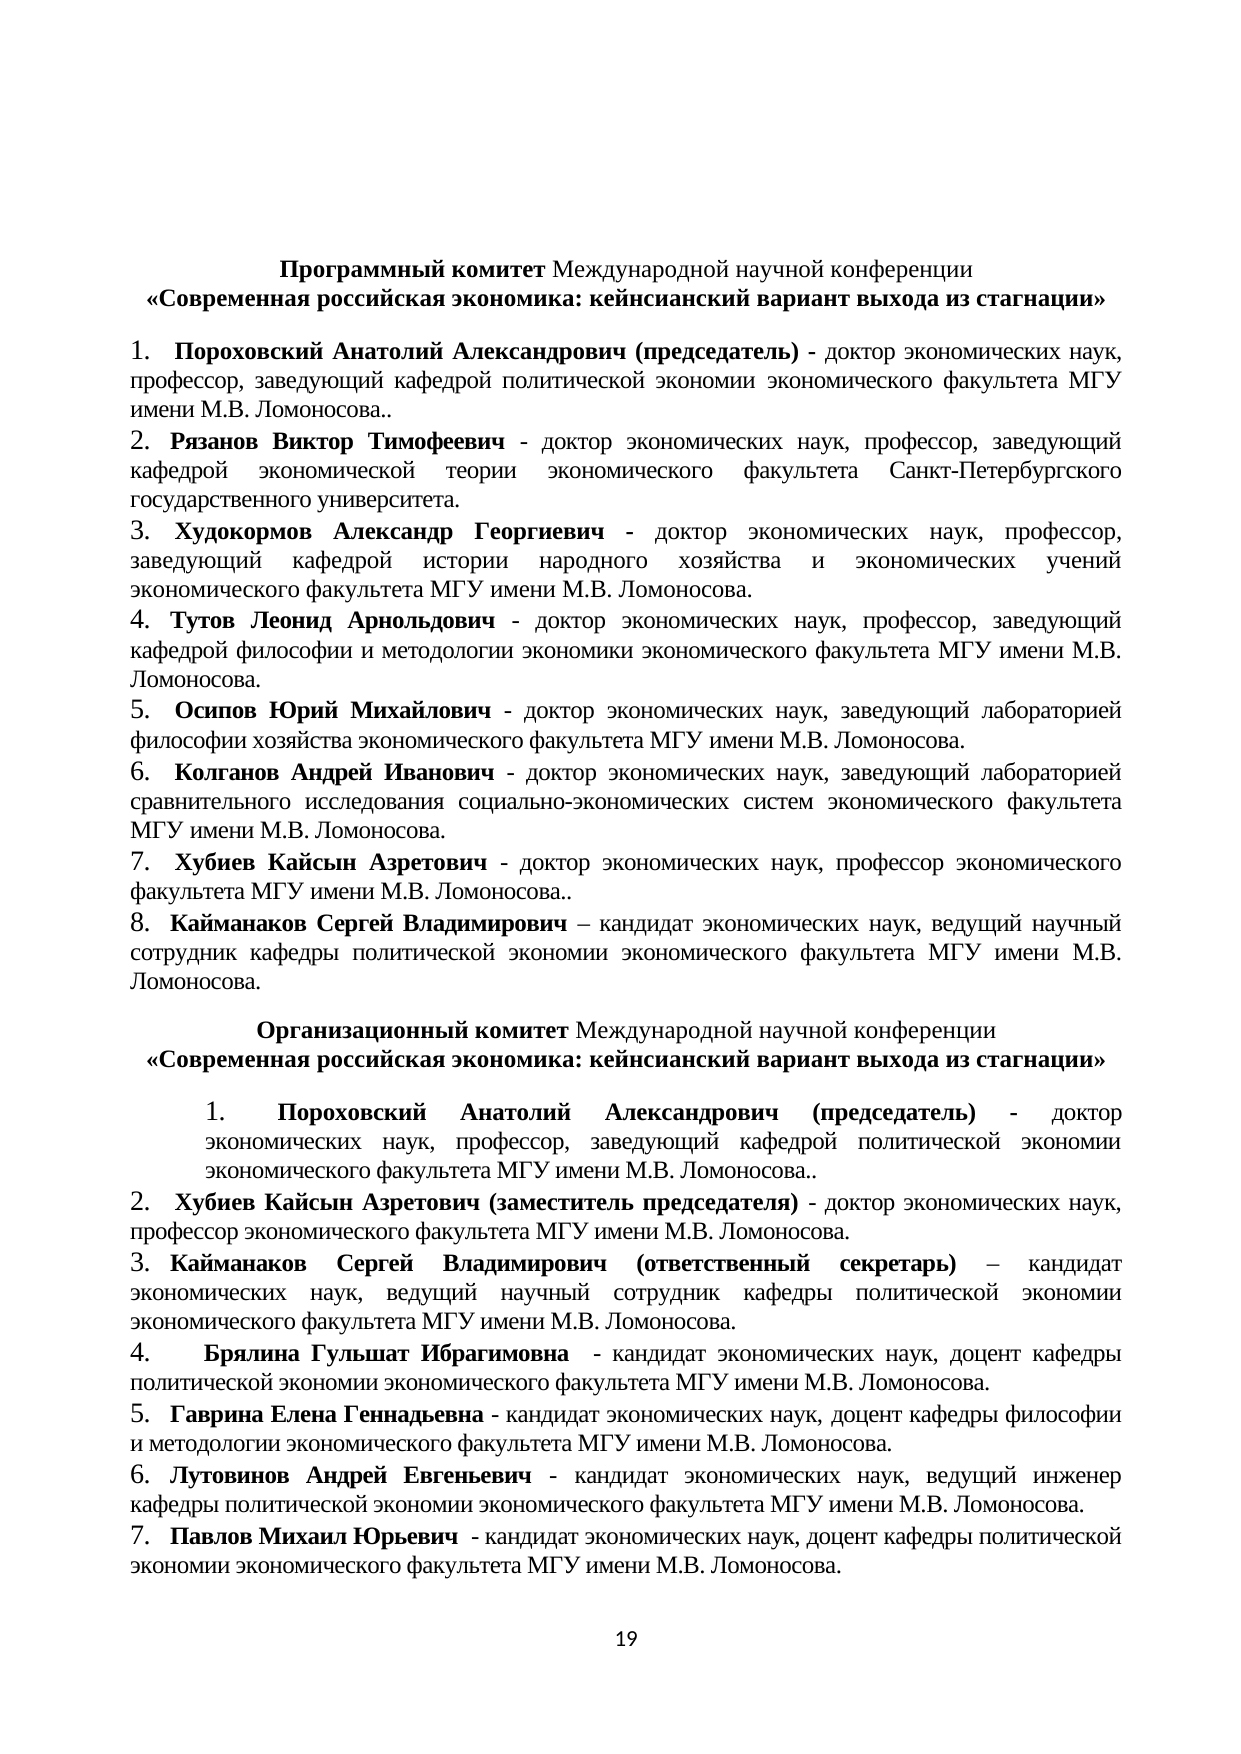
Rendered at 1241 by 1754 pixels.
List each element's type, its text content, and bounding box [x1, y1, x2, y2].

list Колганов Андрей Иванович - доктор экономических наук, заведующий лабораторией сравнительного исследования социально-экономических систем экономического факультета МГУ имени М.В. Ломоносова. [130, 754, 1122, 843]
list Пороховский Анатолий Александрович (председатель) - доктор экономических наук, профессор, заведующий кафедрой политической экономии экономического факультета МГУ имени М.В. Ломоносова.. [205, 1094, 1122, 1184]
list Хубиев Кайсын Азретович (заместитель председателя) - доктор экономических наук, профессор экономического факультета МГУ имени М.В. Ломоносова. [130, 1184, 1122, 1245]
text Организационный комитет Международной научной конференции [130, 1015, 1122, 1044]
text Программный комитет Международной научной конференции [130, 254, 1122, 283]
list Кайманаков Сергей Владимирович – кандидат экономических наук, ведущий научный сотрудник кафедры политической экономии экономического факультета МГУ имени М.В. Ломоносова. [130, 905, 1122, 994]
list Павлов Михаил Юрьевич - кандидат экономических наук, доцент кафедры политической экономии экономического факультета МГУ имени М.В. Ломоносова. [130, 1518, 1122, 1579]
list Худокормов Александр Георгиевич - доктор экономических наук, профессор, заведующий кафедрой истории народного хозяйства и экономических учений экономического факультета МГУ имени М.В. Ломоносова. [130, 513, 1122, 603]
list Хубиев Кайсын Азретович - доктор экономических наук, профессор экономического факультета МГУ имени М.В. Ломоносова.. [130, 843, 1122, 905]
list Брялина Гульшат Ибрагимовна - кандидат экономических наук, доцент кафедры политической экономии экономического факультета МГУ имени М.В. Ломоносова. [130, 1335, 1122, 1396]
list Лутовинов Андрей Евгеньевич - кандидат экономических наук, ведущий инженер кафедры политической экономии экономического факультета МГУ имени М.В. Ломоносова. [130, 1457, 1122, 1518]
list Гаврина Елена Геннадьевна - кандидат экономических наук, доцент кафедры философии и методологии экономического факультета МГУ имени М.В. Ломоносова. [130, 1396, 1122, 1457]
list Осипов Юрий Михайлович - доктор экономических наук, заведующий лабораторией философии хозяйства экономического факультета МГУ имени М.В. Ломоносова. [130, 692, 1122, 754]
list Тутов Леонид Арнольдович - доктор экономических наук, профессор, заведующий кафедрой философии и методологии экономики экономического факультета МГУ имени М.В. Ломоносова. [130, 603, 1122, 692]
text «Современная российская экономика: кейнсианский вариант выхода из стагнации» [130, 283, 1122, 312]
list Рязанов Виктор Тимофеевич - доктор экономических наук, профессор, заведующий кафедрой экономической теории экономического факультета Санкт-Петербургского государственного университета. [130, 423, 1122, 513]
list Кайманаков Сергей Владимирович (ответственный секретарь) – кандидат экономических наук, ведущий научный сотрудник кафедры политической экономии экономического факультета МГУ имени М.В. Ломоносова. [130, 1245, 1122, 1335]
list Пороховский Анатолий Александрович (председатель) - доктор экономических наук, профессор, заведующий кафедрой политической экономии экономического факультета МГУ имени М.В. Ломоносова.. [130, 333, 1122, 423]
text «Современная российская экономика: кейнсианский вариант выхода из стагнации» [130, 1044, 1122, 1073]
